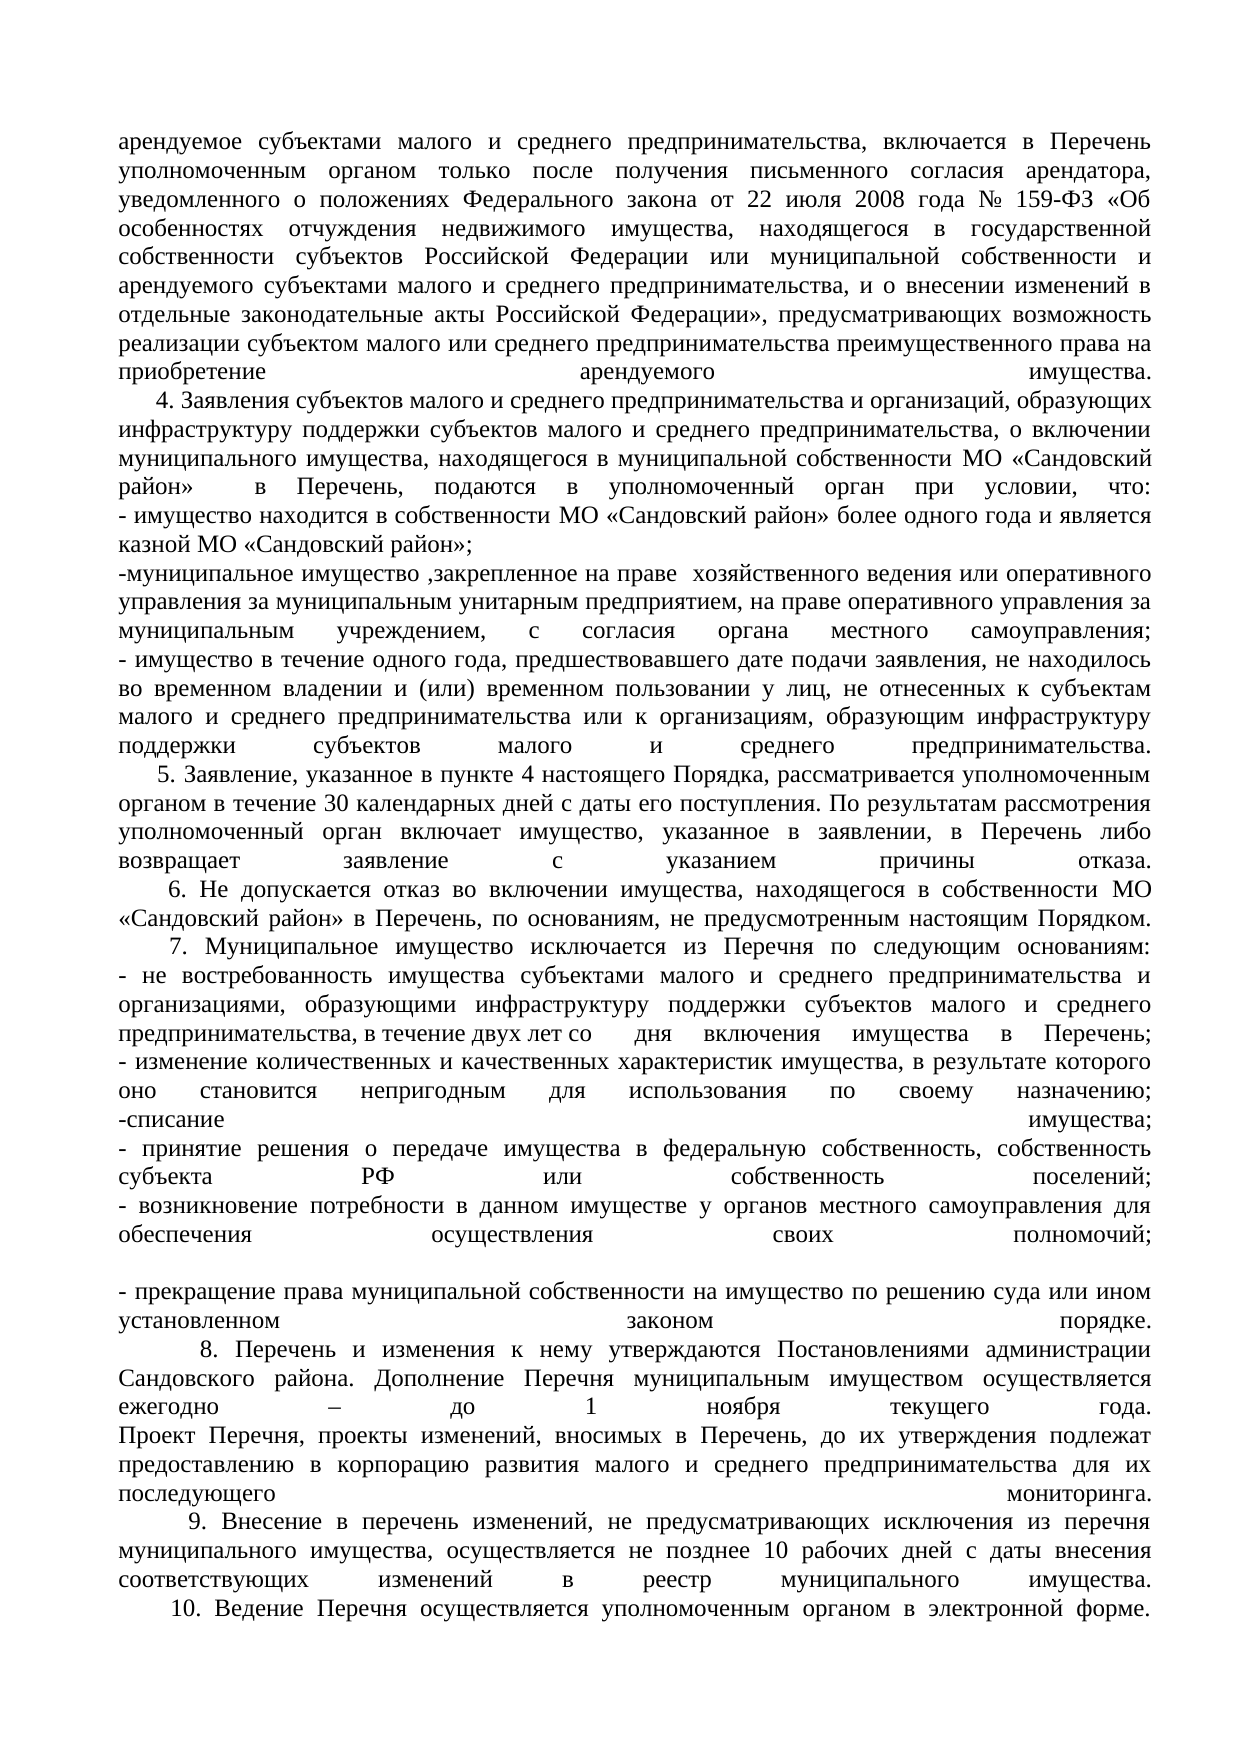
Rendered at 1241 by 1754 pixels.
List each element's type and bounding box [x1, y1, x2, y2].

text [118, 558, 1152, 1621]
text [118, 126, 1152, 558]
